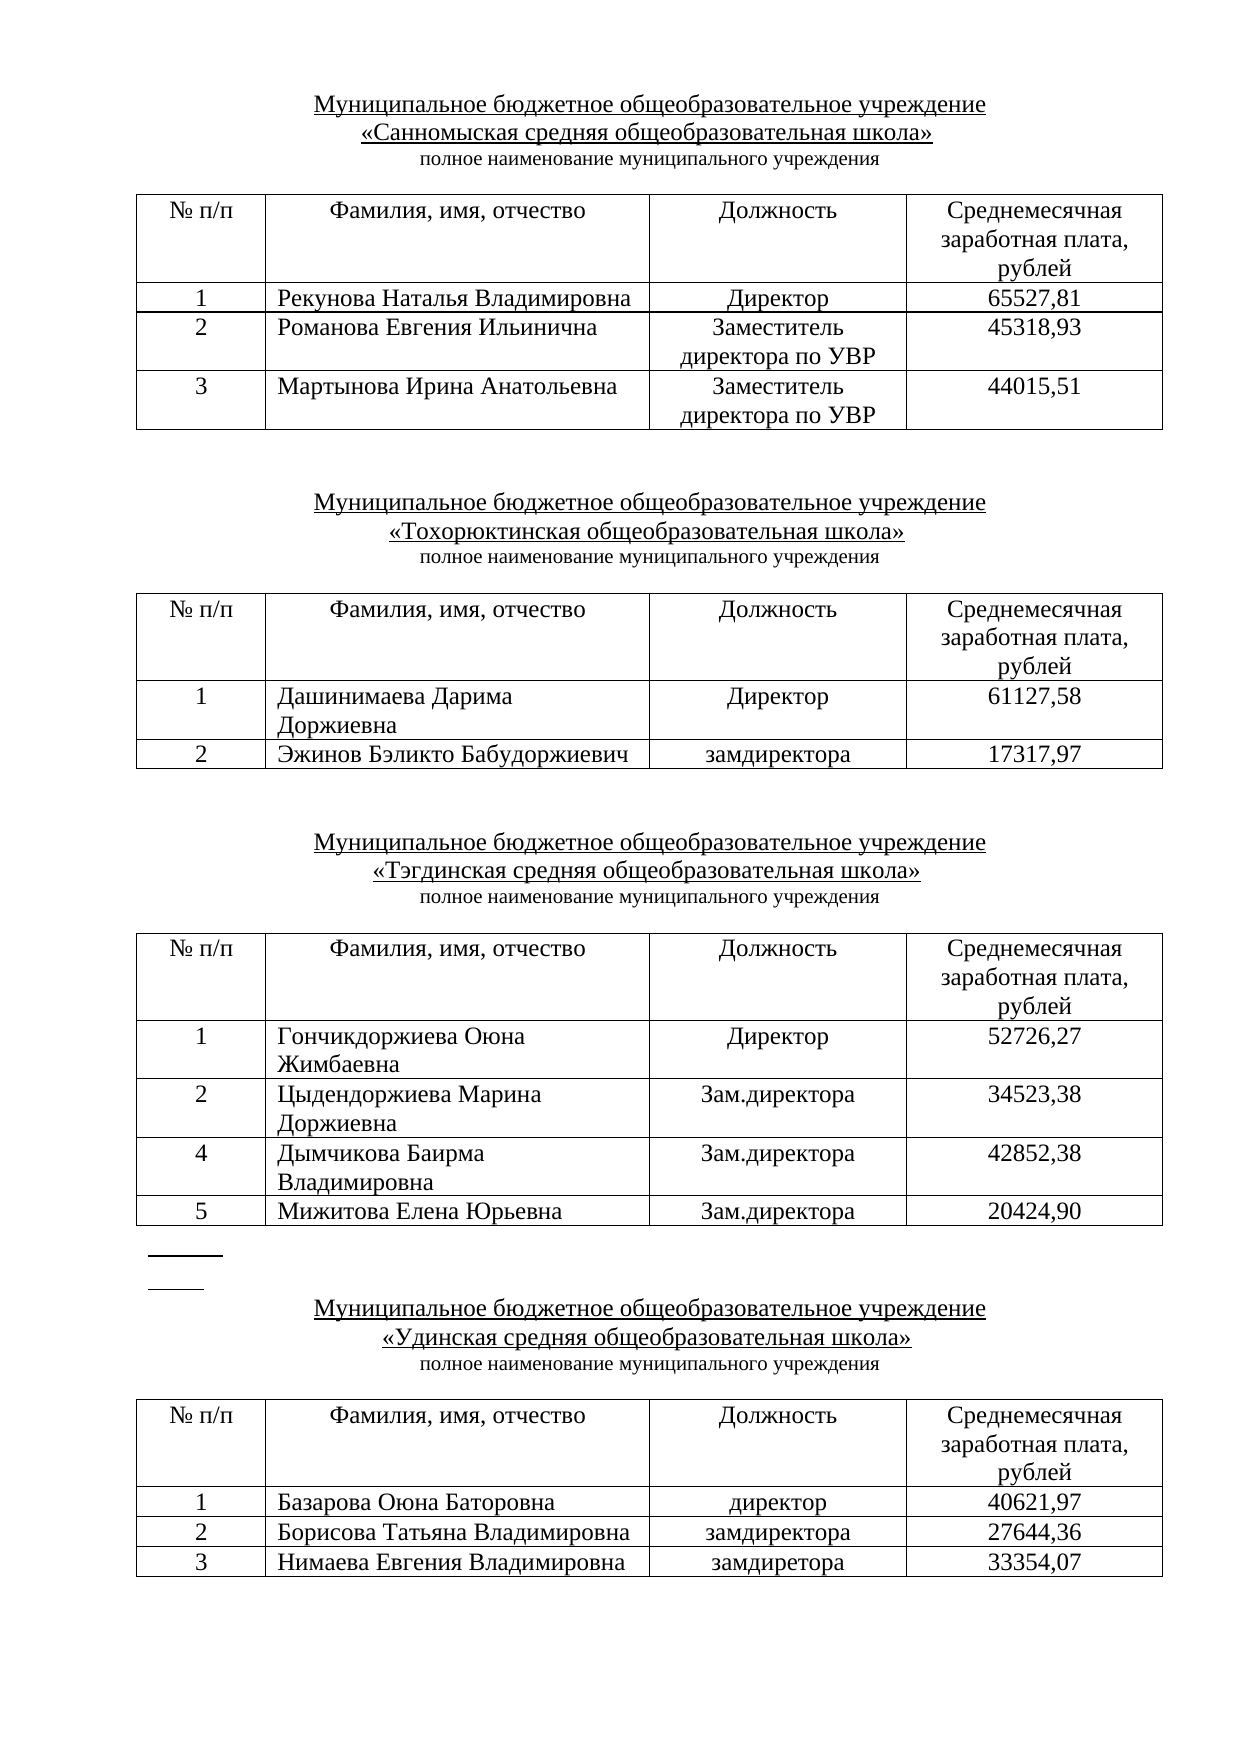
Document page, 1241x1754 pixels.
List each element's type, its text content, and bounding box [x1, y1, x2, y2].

table_cell 2 [137, 1517, 265, 1546]
table_cell 20424,90 [907, 1196, 1162, 1225]
table_cell Борисова Татьяна Владимировна [266, 1517, 649, 1546]
text Муниципальное бюджетное общеобразовательное учреждение [148, 89, 1152, 117]
table_cell 33354,07 [907, 1547, 1162, 1576]
table_header № п/п [137, 934, 265, 1020]
table_header Среднемесячная заработная плата, рублей [907, 1400, 1162, 1486]
text «Тохорюктинская общеобразовательная школа» полное наименование муниципального учреждения [148, 516, 1152, 568]
table_header Среднемесячная заработная плата, рублей [907, 934, 1162, 1020]
table_cell Романова Евгения Ильинична [266, 313, 649, 370]
table_cell 34523,38 [907, 1079, 1162, 1137]
table_cell Мартынова Ирина Анатольевна [266, 371, 649, 428]
table_cell 2 [137, 740, 265, 768]
table_cell 4 [137, 1138, 265, 1195]
table_cell 40621,97 [907, 1487, 1162, 1516]
table_cell Зам.директора [650, 1079, 906, 1137]
table_header Должность [650, 934, 906, 1020]
table_cell 3 [137, 371, 265, 428]
table_cell Зам.директора [650, 1138, 906, 1195]
table_cell Нимаева Евгения Владимировна [266, 1547, 649, 1576]
table_cell 44015,51 [907, 371, 1162, 428]
table_header Среднемесячная заработная плата, рублей [907, 195, 1162, 282]
table_header Среднемесячная заработная плата, рублей [907, 594, 1162, 680]
table_cell 45318,93 [907, 313, 1162, 370]
table_cell Мижитова Елена Юрьевна [266, 1196, 649, 1225]
table_cell 42852,38 [907, 1138, 1162, 1195]
table_cell 52726,27 [907, 1021, 1162, 1078]
table_cell 65527,81 [907, 283, 1162, 311]
table_cell Эжинов Бэликто Бабудоржиевич [266, 740, 649, 768]
table_cell 17317,97 [907, 740, 1162, 768]
text «Санномыская средняя общеобразовательная школа» полное наименование муниципального учреждения [148, 117, 1152, 170]
table_cell Директор [650, 681, 906, 738]
table_cell Рекунова Наталья Владимировна [266, 283, 649, 311]
text Муниципальное бюджетное общеобразовательное учреждение [148, 827, 1152, 856]
table_cell 1 [137, 1487, 265, 1516]
table_cell 5 [137, 1196, 265, 1225]
table_cell 27644,36 [907, 1517, 1162, 1546]
table_header № п/п [137, 1400, 265, 1486]
table_cell 2 [137, 313, 265, 370]
text «Тэгдинская средняя общеобразовательная школа» полное наименование муниципального учреждения [148, 856, 1152, 908]
table_cell Зам.директора [650, 1196, 906, 1225]
table_cell Заместитель директора по УВР [650, 371, 906, 428]
table_cell Гончикдоржиева Оюна Жимбаевна [266, 1021, 649, 1078]
table_cell Дымчикова Баирма Владимировна [266, 1138, 649, 1195]
table_cell Базарова Оюна Баторовна [266, 1487, 649, 1516]
table_cell Директор [650, 283, 906, 311]
text Муниципальное бюджетное общеобразовательное учреждение [148, 1293, 1152, 1322]
table_cell 1 [137, 283, 265, 311]
table_header № п/п [137, 195, 265, 282]
table_header Фамилия, имя, отчество [266, 195, 649, 282]
table_cell Заместитель директора по УВР [650, 313, 906, 370]
table_cell 3 [137, 1547, 265, 1576]
table_cell замдиректора [650, 1517, 906, 1546]
table_header Фамилия, имя, отчество [266, 934, 649, 1020]
table_cell замдиретора [650, 1547, 906, 1576]
table_header Должность [650, 594, 906, 680]
table_cell Дашинимаева Дарима Доржиевна [266, 681, 649, 738]
text «Удинская средняя общеобразовательная школа» полное наименование муниципального учреждения [148, 1322, 1152, 1375]
table_cell 61127,58 [907, 681, 1162, 738]
table_cell 1 [137, 1021, 265, 1078]
table_header Фамилия, имя, отчество [266, 1400, 649, 1486]
text Муниципальное бюджетное общеобразовательное учреждение [148, 487, 1152, 516]
table_cell 1 [137, 681, 265, 738]
table_header Должность [650, 1400, 906, 1486]
table_cell директор [650, 1487, 906, 1516]
table_header Фамилия, имя, отчество [266, 594, 649, 680]
table_cell 2 [137, 1079, 265, 1137]
table_cell замдиректора [650, 740, 906, 768]
table_cell Директор [650, 1021, 906, 1078]
table_cell Цыдендоржиева Марина Доржиевна [266, 1079, 649, 1137]
table_header Должность [650, 195, 906, 282]
table_header № п/п [137, 594, 265, 680]
